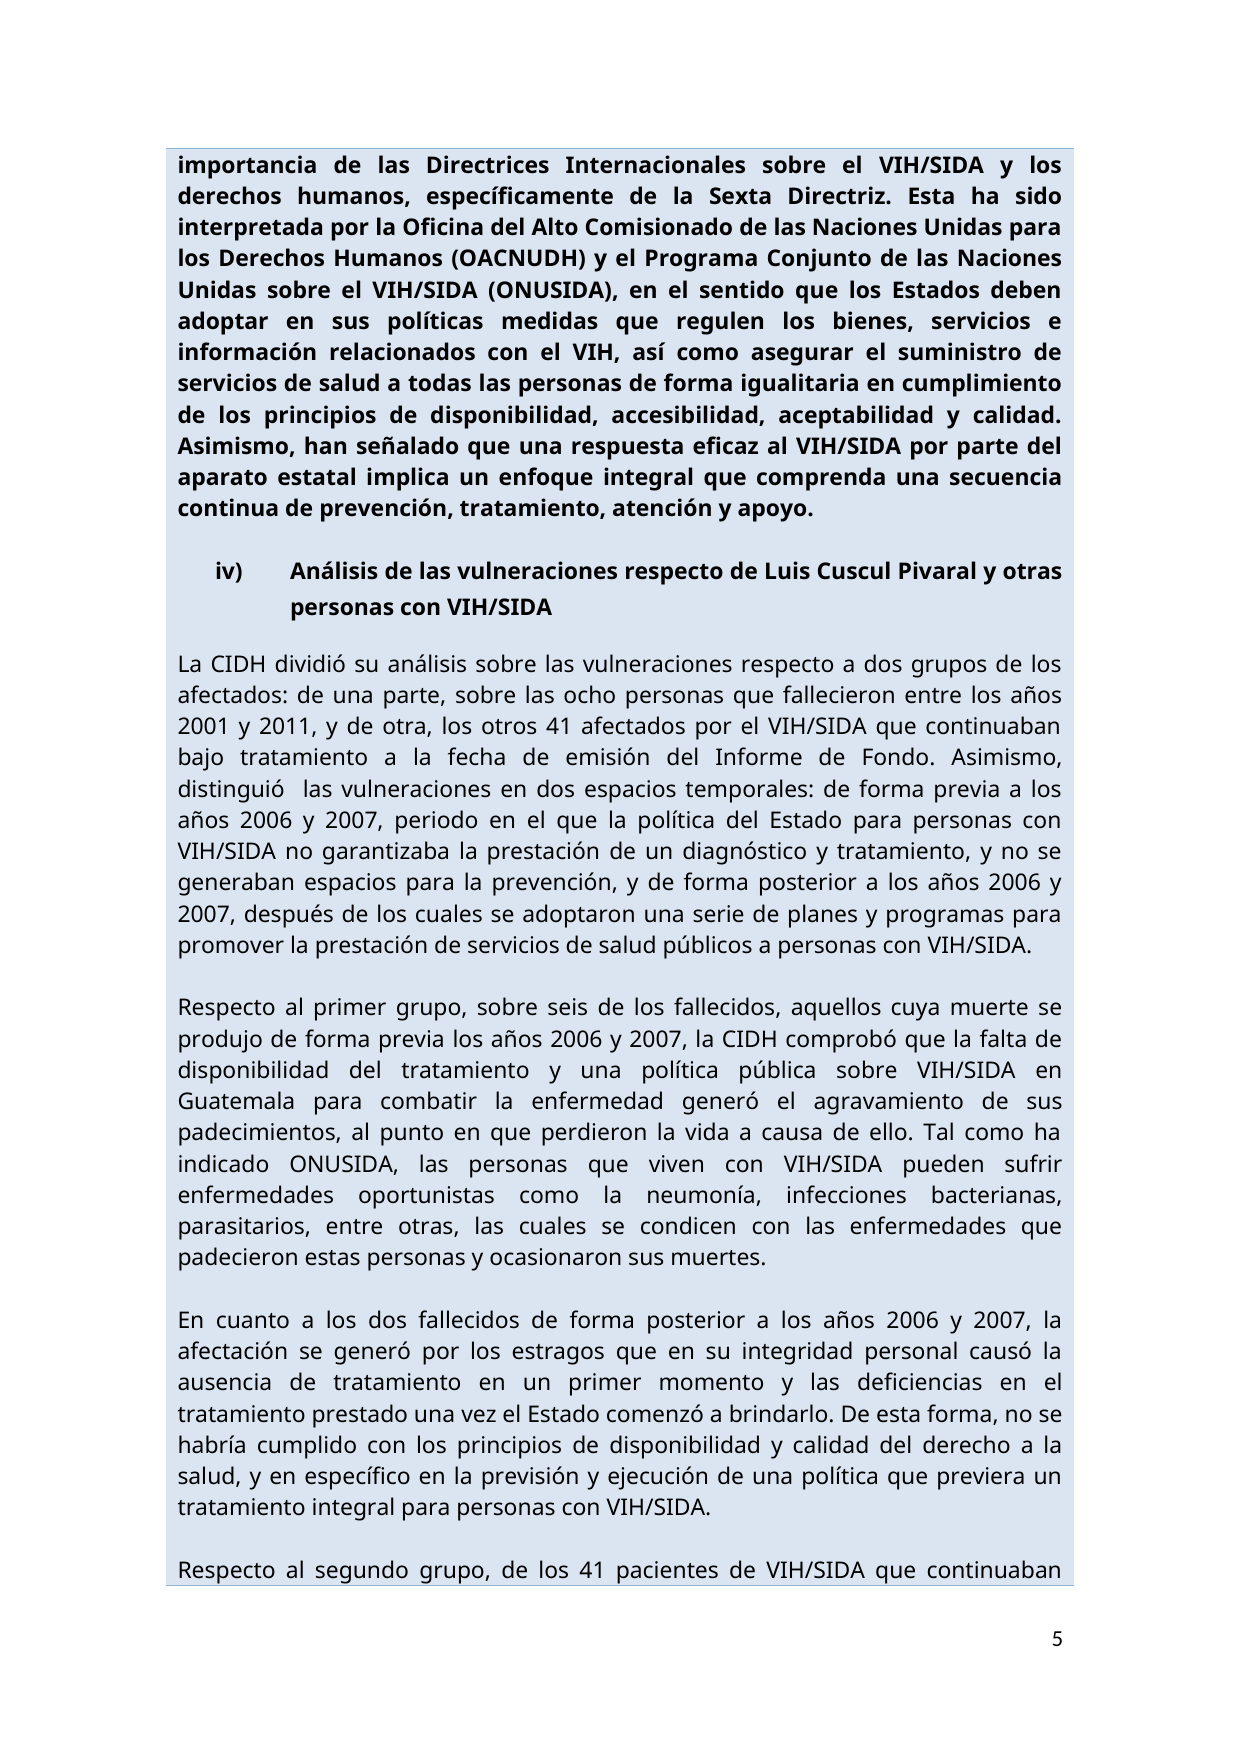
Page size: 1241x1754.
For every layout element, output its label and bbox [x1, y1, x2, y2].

table_cell [166, 149, 1074, 1585]
